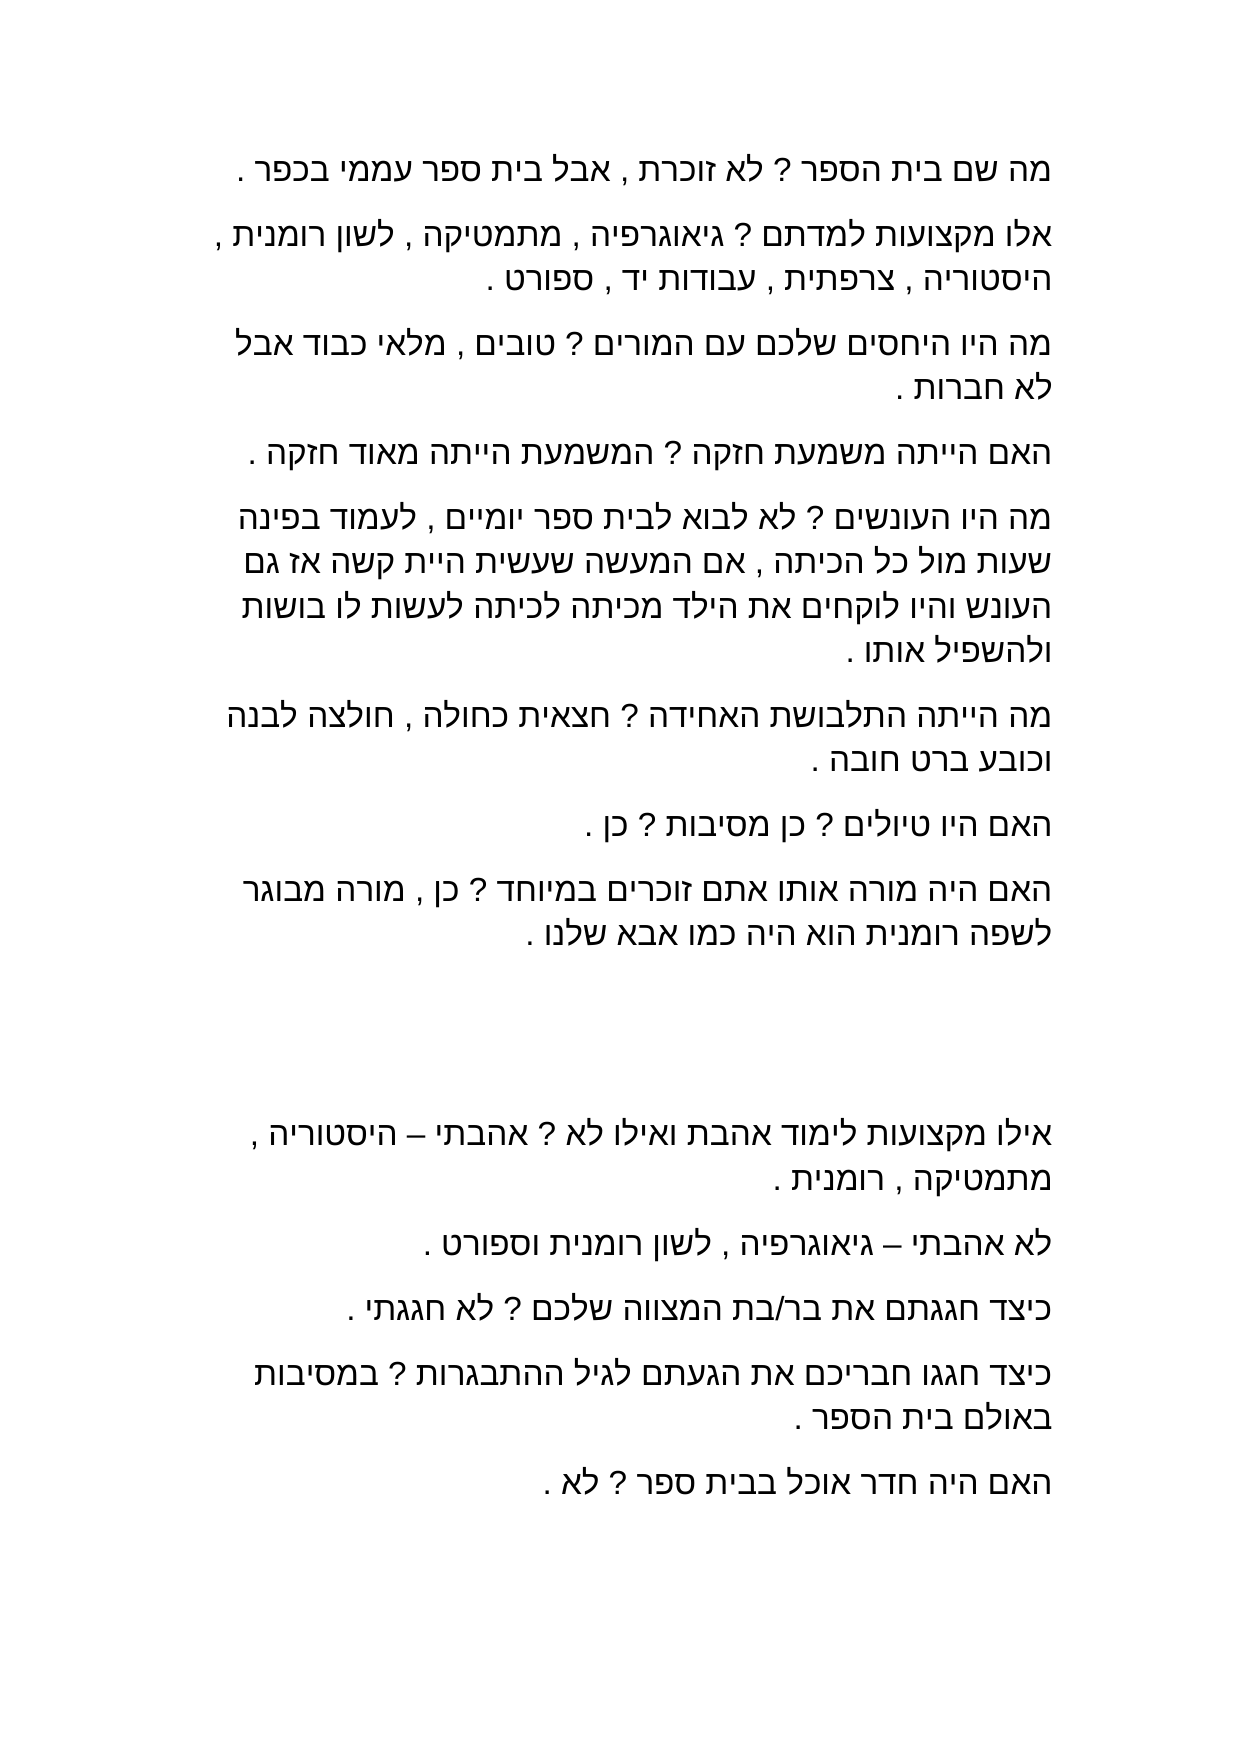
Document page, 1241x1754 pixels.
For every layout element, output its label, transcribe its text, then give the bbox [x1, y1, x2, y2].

text מה היו היחסים שלכם עם המורים ? טובים , מלאי כבוד אבל לא חברות . [187, 324, 1053, 407]
text האם היו טיולים ? כן מסיבות ? כן . [187, 805, 1053, 843]
text האם היה חדר אוכל בבית ספר ? לא . [187, 1463, 1053, 1501]
text אילו מקצועות לימוד אהבת ואילו לא ? אהבתי – היסטוריה , מתמטיקה , רומנית . [187, 1114, 1053, 1197]
text האם הייתה משמעת חזקה ? המשמעת הייתה מאוד חזקה . [187, 433, 1053, 472]
text מה היו העונשים ? לא לבוא לבית ספר יומיים , לעמוד בפינה שעות מול כל הכיתה , אם המעשה שעשית היית קשה אז גם העונש והיו לוקחים את הילד מכיתה לכיתה לעשות לו בושות ולהשפיל אותו . [187, 498, 1053, 669]
text אלו מקצועות למדתם ? גיאוגרפיה , מתמטיקה , לשון רומנית , היסטוריה , צרפתית , עבודות יד , ספורט . [187, 215, 1053, 298]
text כיצד חגגו חבריכם את הגעתם לגיל ההתבגרות ? במסיבות באולם בית הספר . [187, 1353, 1053, 1436]
text כיצד חגגתם את בר/בת המצווה שלכם ? לא חגגתי . [187, 1288, 1053, 1327]
text האם היה מורה אותו אתם זוכרים במיוחד ? כן , מורה מבוגר לשפה רומנית הוא היה כמו אבא שלנו . [187, 870, 1053, 953]
text מה שם בית הספר ? לא זוכרת , אבל בית ספר עממי בכפר . [187, 150, 1053, 188]
text מה הייתה התלבושת האחידה ? חצאית כחולה , חולצה לבנה וכובע ברט חובה . [187, 696, 1053, 778]
text לא אהבתי – גיאוגרפיה , לשון רומנית וספורט . [187, 1223, 1053, 1262]
